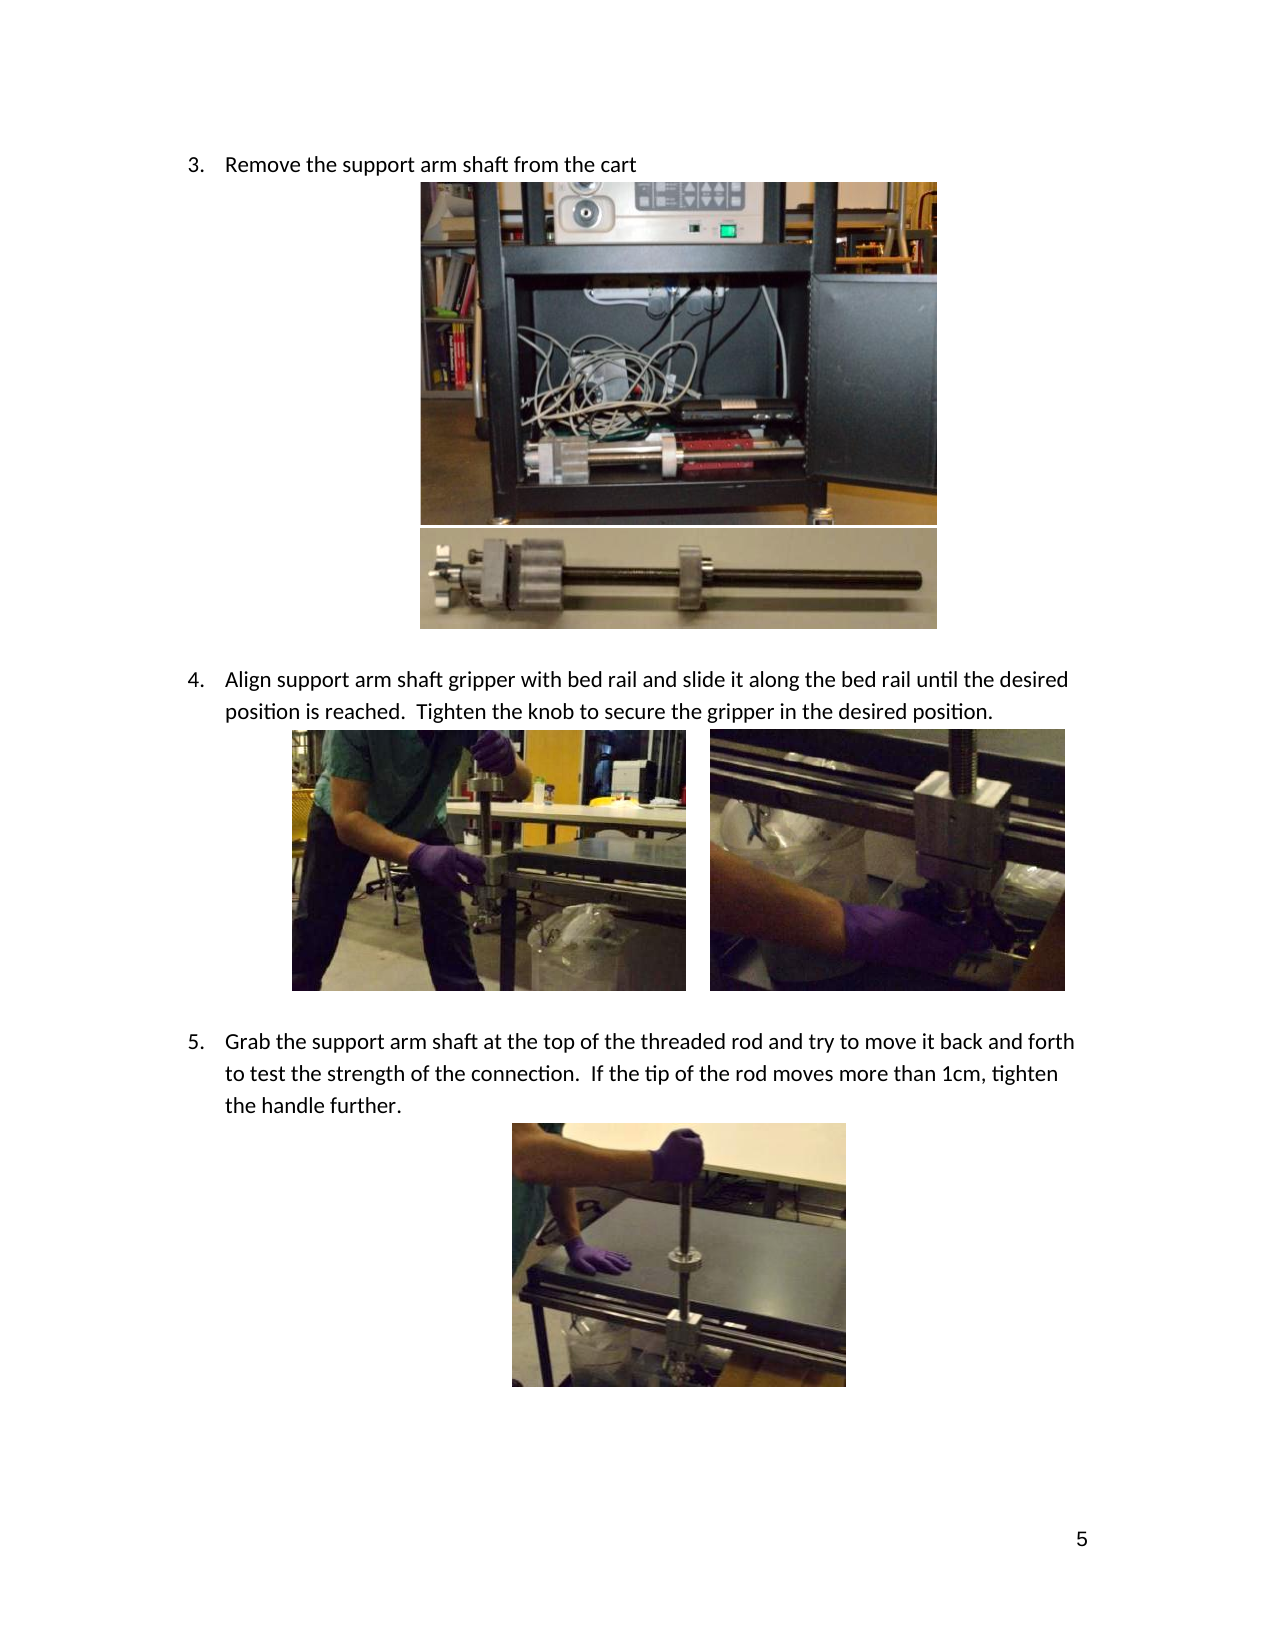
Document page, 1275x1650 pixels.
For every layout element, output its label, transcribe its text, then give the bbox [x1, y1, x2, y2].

list Align support arm shaft gripper with bed rail and slide it along the bed rail until the desired position is reached. Tighten the knob to secure the gripper in the desired position. [187, 665, 1087, 725]
list Remove the support arm shaft from the cart [187, 150, 1087, 178]
picture [512, 1123, 846, 1387]
picture [420, 528, 937, 629]
picture [420, 182, 937, 525]
list Grab the support arm shaft at the top of the threaded rod and try to move it back and forth to test the strength of the connection. If the tip of the rod moves more than 1cm, tighten the handle further. [187, 1027, 1087, 1119]
picture [710, 729, 1065, 991]
picture [292, 730, 686, 991]
